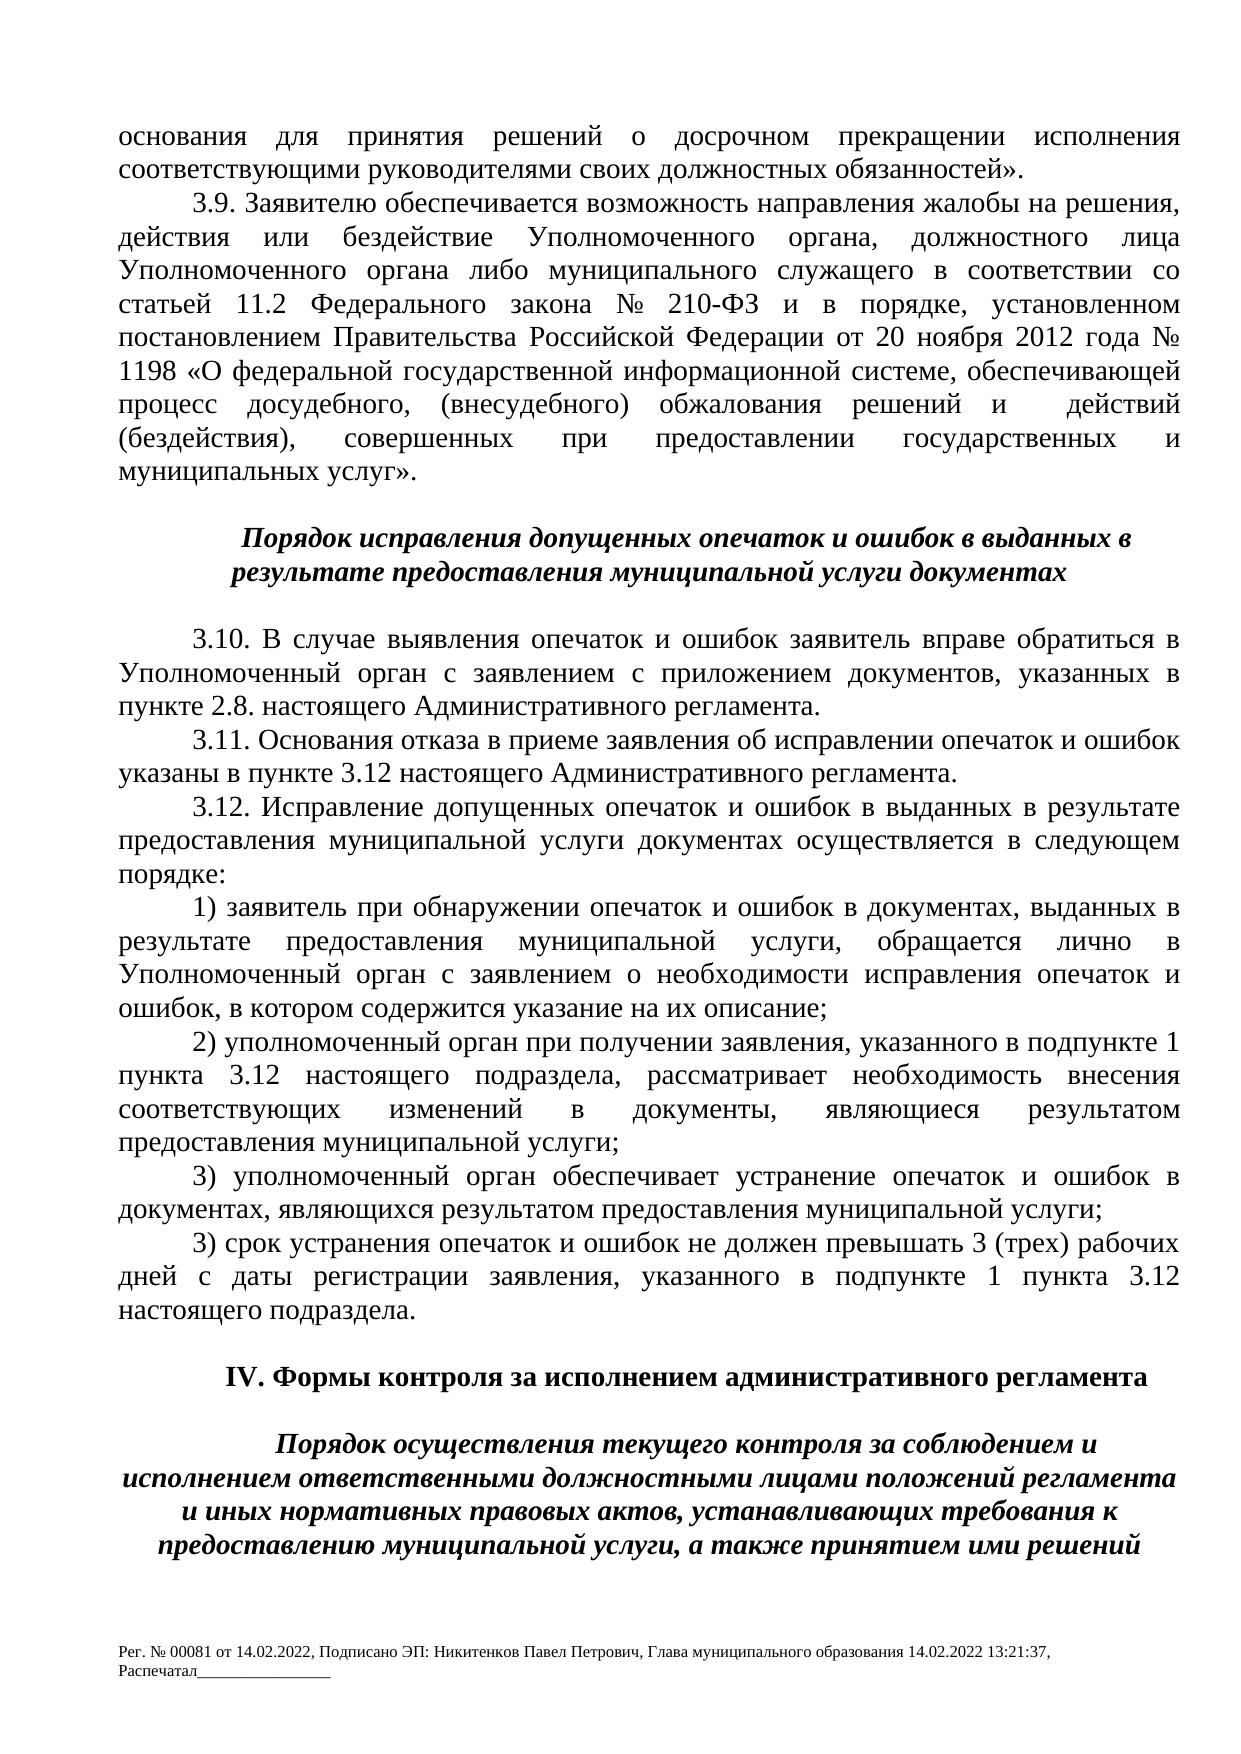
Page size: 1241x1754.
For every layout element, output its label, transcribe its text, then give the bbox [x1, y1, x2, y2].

text 3.11. Основания отказа в приеме заявления об исправлении опечаток и ошибок указаны в пункте 3.12 настоящего Административного регламента. [118, 722, 1181, 789]
text Порядок исправления допущенных опечаток и ошибок в выданных в результате предоставления муниципальной услуги документах [118, 521, 1181, 588]
text 3) срок устранения опечаток и ошибок не должен превышать 3 (трех) рабочих дней с даты регистрации заявления, указанного в подпункте 1 пункта 3.12 настоящего подраздела. [118, 1225, 1181, 1326]
text 3.9. Заявителю обеспечивается возможность направления жалобы на решения, действия или бездействие Уполномоченного органа, должностного лица Уполномоченного органа либо муниципального служащего в соответствии со статьей 11.2 Федерального закона № 210-ФЗ и в порядке, установленном постановлением Правительства Российской Федерации от 20 ноября 2012 года № 1198 «О федеральной государственной информационной системе, обеспечивающей процесс досудебного, (внесудебного) обжалования решений и действий (бездействия), совершенных при предоставлении государственных и муниципальных услуг». [118, 185, 1181, 487]
text 1) заявитель при обнаружении опечаток и ошибок в документах, выданных в результате предоставления муниципальной услуги, обращается лично в Уполномоченный орган с заявлением о необходимости исправления опечаток и ошибок, в котором содержится указание на их описание; [118, 889, 1181, 1024]
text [118, 118, 1181, 185]
text 3.12. Исправление допущенных опечаток и ошибок в выданных в результате предоставления муниципальной услуги документах осуществляется в следующем порядке: [118, 789, 1181, 889]
text 2) уполномоченный орган при получении заявления, указанного в подпункте 1 пункта 3.12 настоящего подраздела, рассматривает необходимость внесения соответствующих изменений в документы, являющиеся результатом предоставления муниципальной услуги; [118, 1024, 1181, 1158]
text IV. Формы контроля за исполнением административного регламента [118, 1359, 1181, 1393]
text 3) уполномоченный орган обеспечивает устранение опечаток и ошибок в документах, являющихся результатом предоставления муниципальной услуги; [118, 1158, 1181, 1225]
text Порядок осуществления текущего контроля за соблюдением и исполнением ответственными должностными лицами положений регламента и иных нормативных правовых актов, устанавливающих требования к предоставлению муниципальной услуги, а также принятием ими решений [118, 1426, 1181, 1560]
text 3.10. В случае выявления опечаток и ошибок заявитель вправе обратиться в Уполномоченный орган с заявлением с приложением документов, указанных в пункте 2.8. настоящего Административного регламента. [118, 621, 1181, 722]
